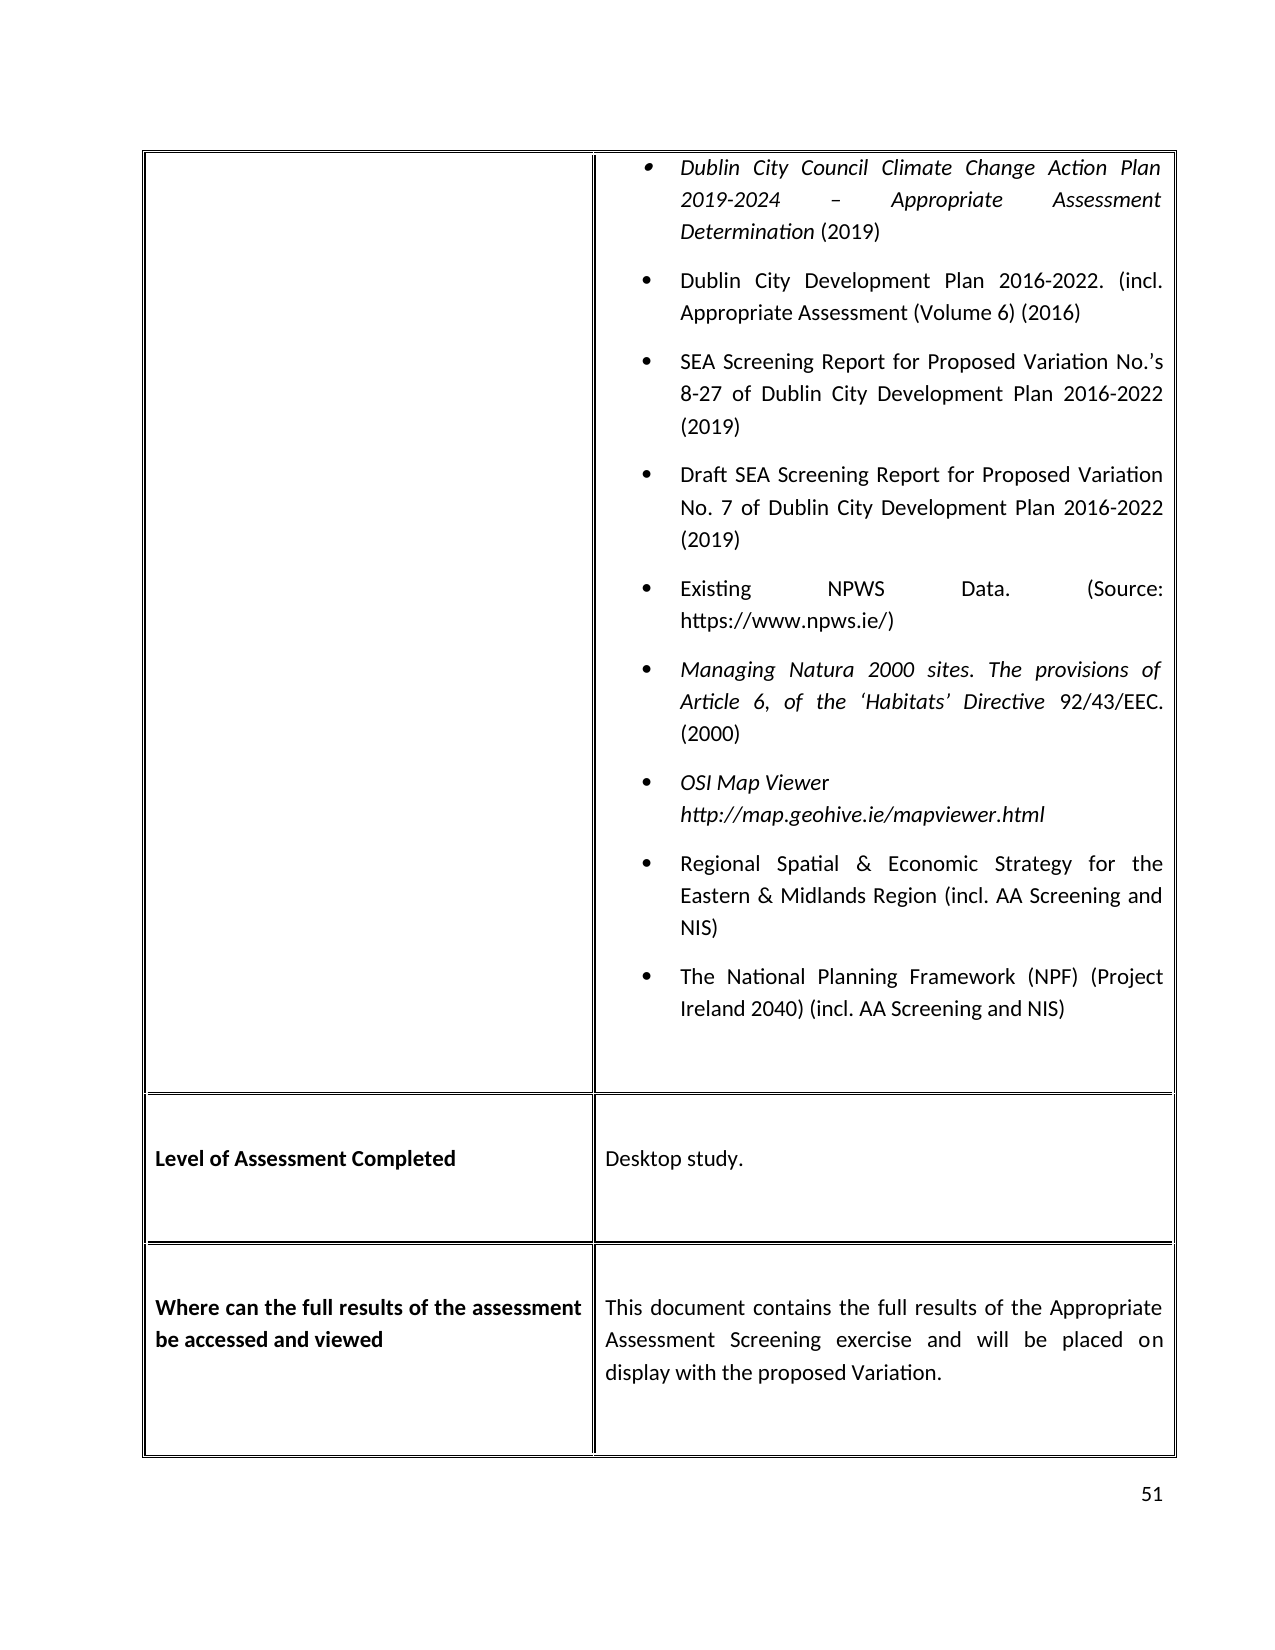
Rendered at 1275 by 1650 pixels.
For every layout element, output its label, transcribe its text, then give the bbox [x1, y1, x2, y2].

table_cell Sources of Data [144, 151, 594, 1092]
table_cell This document contains the full results of the Appropriate Assessment Screening exercise and will be placed on display with the proposed Variation. [594, 1241, 1174, 1455]
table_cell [594, 153, 1174, 1092]
table_cell Level of Assessment Completed [144, 1092, 594, 1241]
table_cell Desktop study. [594, 1092, 1175, 1241]
table_cell Where can the full results of the assessment be accessed and viewed [146, 1241, 594, 1455]
